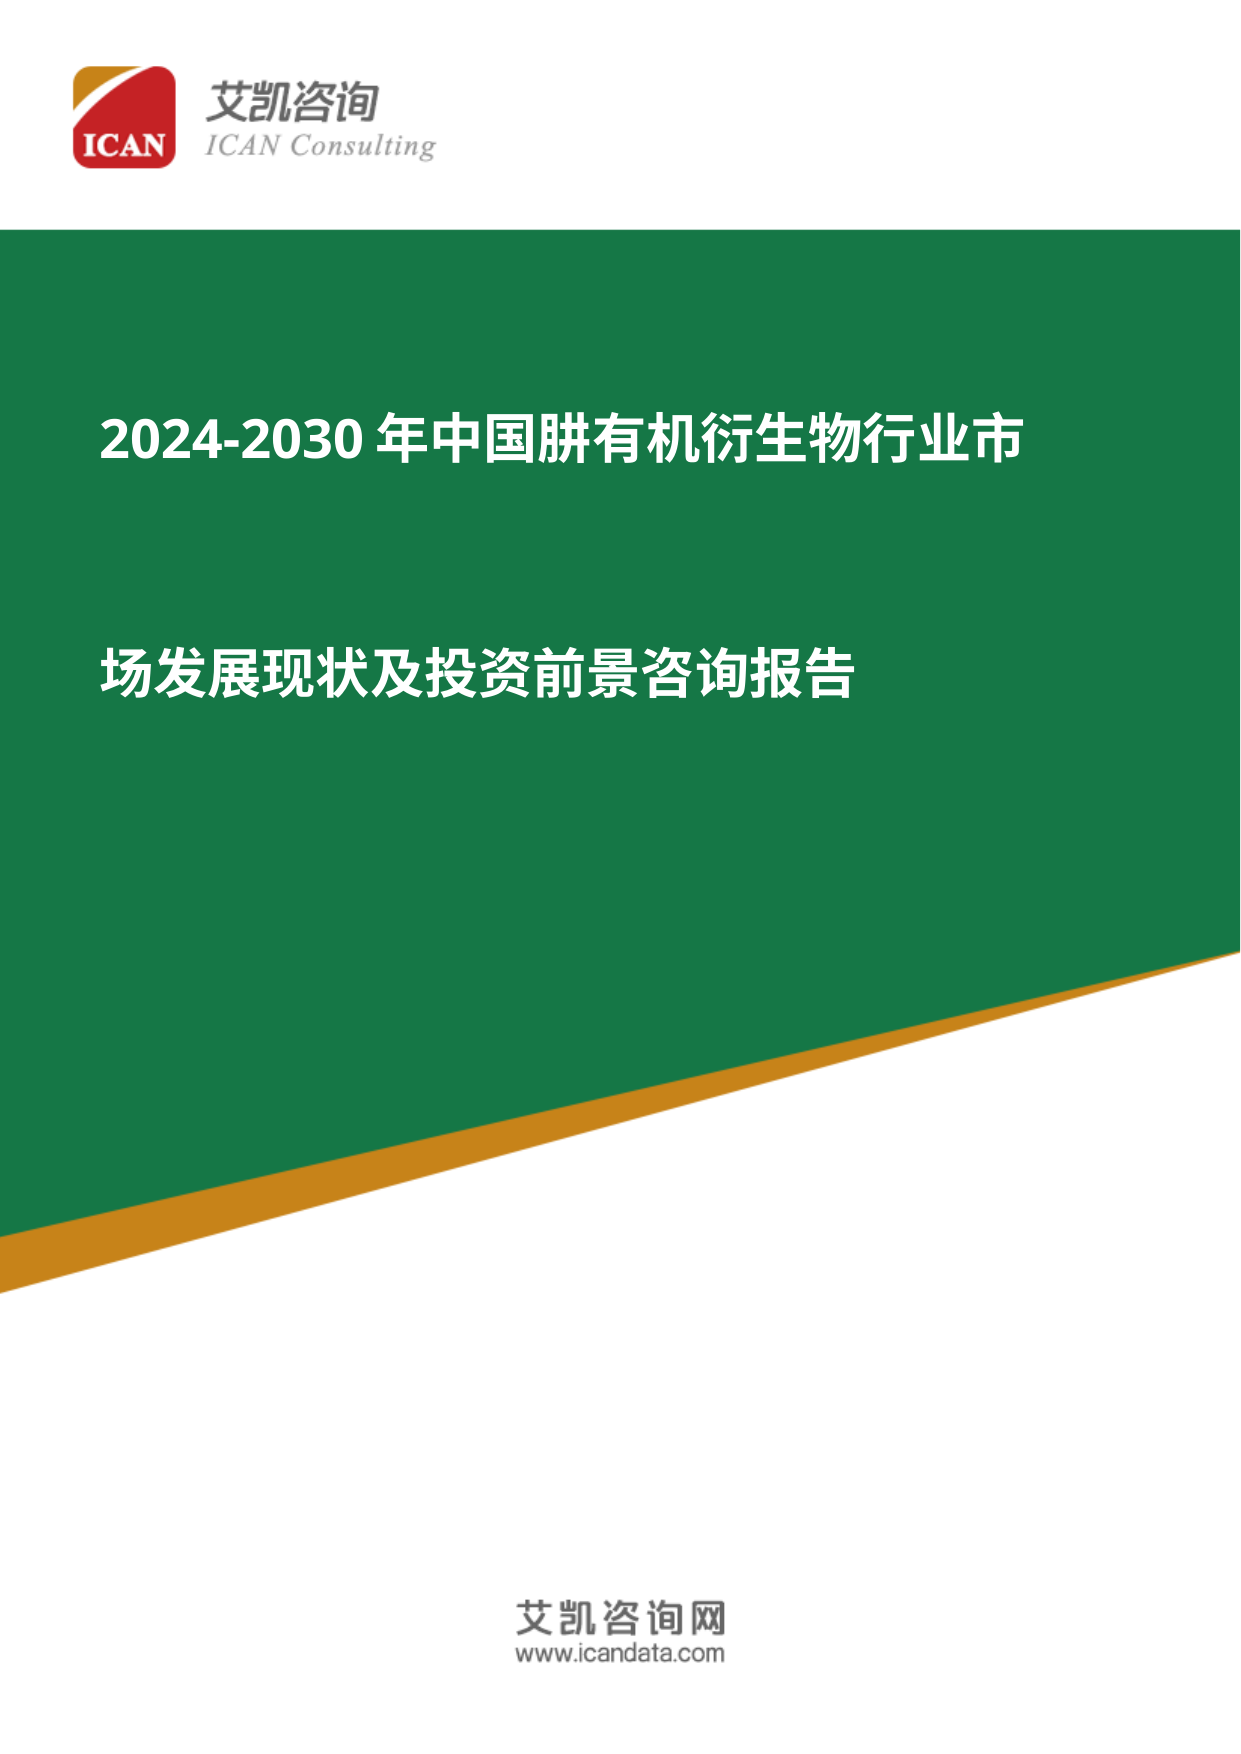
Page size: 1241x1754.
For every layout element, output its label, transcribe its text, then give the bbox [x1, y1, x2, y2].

picture [0, 5, 1241, 1754]
subtitle 2024-2030年中国肼有机衍生物行业市场发展现状及投资前景咨询报告 [99, 386, 1053, 718]
